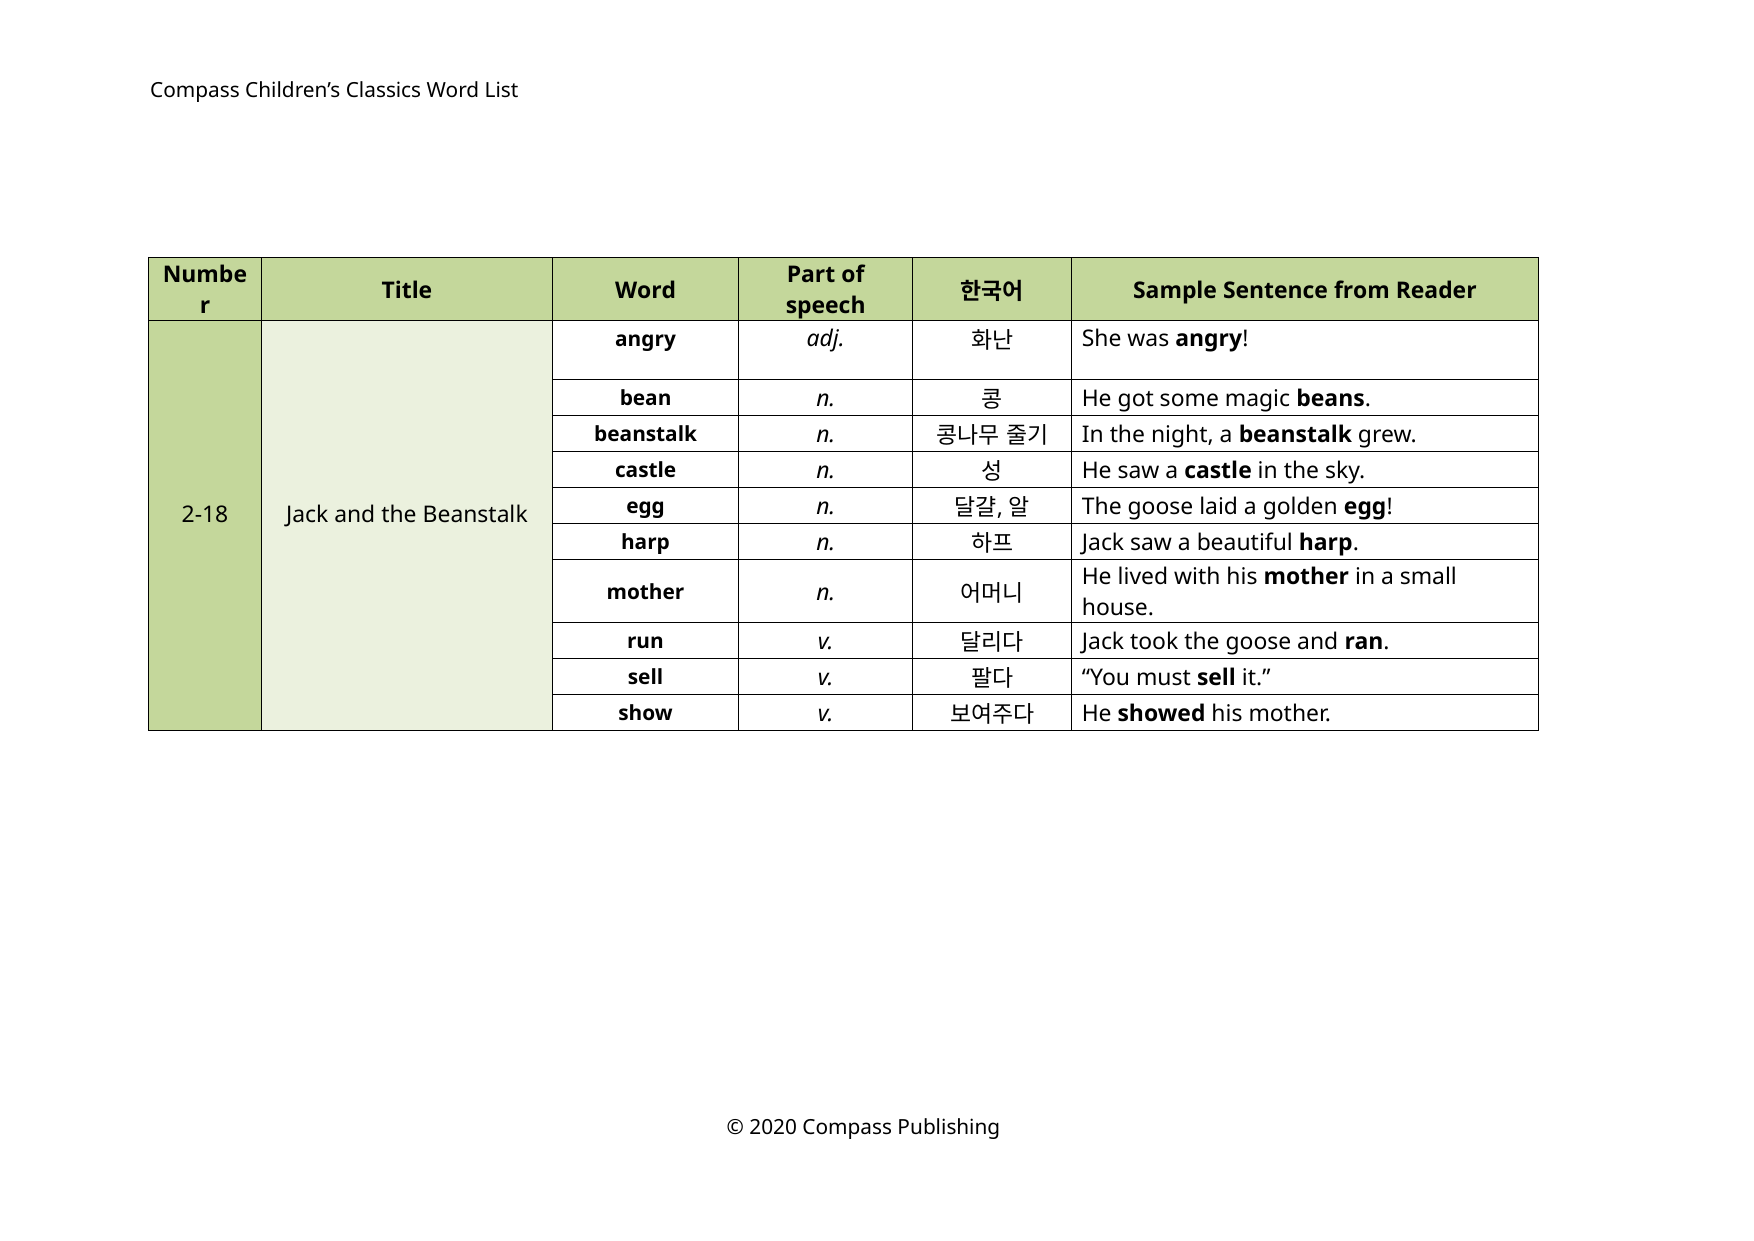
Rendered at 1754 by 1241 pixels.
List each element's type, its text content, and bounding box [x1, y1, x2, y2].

table_cell 성 [913, 452, 1071, 487]
table_cell show [553, 695, 738, 730]
table_cell 달걀, 알 [913, 488, 1071, 523]
table_cell 보여주다 [913, 695, 1071, 730]
table_cell n. [739, 560, 912, 622]
table_cell Jack took the goose and ran. [1072, 623, 1538, 658]
table_cell harp [553, 524, 738, 559]
table_header Part of speech [739, 258, 912, 320]
table_cell In the night, a beanstalk grew. [1072, 416, 1538, 451]
table_header Title [262, 258, 552, 320]
table_cell He showed his mother. [1072, 695, 1538, 730]
table_header Word [553, 258, 738, 320]
table_cell 팔다 [913, 659, 1071, 694]
table_cell 2-18 [149, 321, 261, 730]
table_cell He got some magic beans. [1072, 380, 1538, 415]
table_cell n. [739, 452, 912, 487]
table_cell Jack and the Beanstalk [262, 321, 552, 730]
table_cell angry [553, 321, 738, 379]
table_cell mother [553, 560, 738, 622]
table_cell adj. [739, 321, 912, 379]
table_cell v. [739, 659, 912, 694]
table_cell Jack saw a beautiful harp. [1072, 524, 1538, 559]
table_cell v. [739, 695, 912, 730]
table_cell n. [739, 380, 912, 415]
table_header 한국어 [913, 258, 1071, 320]
table_cell run [553, 623, 738, 658]
table_cell egg [553, 488, 738, 523]
table_cell He lived with his mother in a small house. [1072, 560, 1538, 622]
table_cell 달리다 [913, 623, 1071, 658]
table_cell 어머니 [913, 560, 1071, 622]
table_cell “You must sell it.” [1072, 659, 1538, 694]
table_cell 콩나무 줄기 [913, 416, 1071, 451]
table_cell 화난 [913, 321, 1071, 379]
table_cell The goose laid a golden egg! [1072, 488, 1538, 523]
table_cell sell [553, 659, 738, 694]
table_cell He saw a castle in the sky. [1072, 452, 1538, 487]
table_cell beanstalk [553, 416, 738, 451]
table_cell v. [739, 623, 912, 658]
table_cell 하프 [913, 524, 1071, 559]
table_cell n. [739, 416, 912, 451]
table_cell n. [739, 488, 912, 523]
table_header Sample Sentence from Reader [1072, 258, 1538, 320]
table_cell She was angry! [1072, 321, 1538, 379]
table_cell bean [553, 380, 738, 415]
table_cell castle [553, 452, 738, 487]
table_cell n. [739, 524, 912, 559]
table_cell 콩 [913, 380, 1071, 415]
table_header Number [149, 258, 261, 320]
